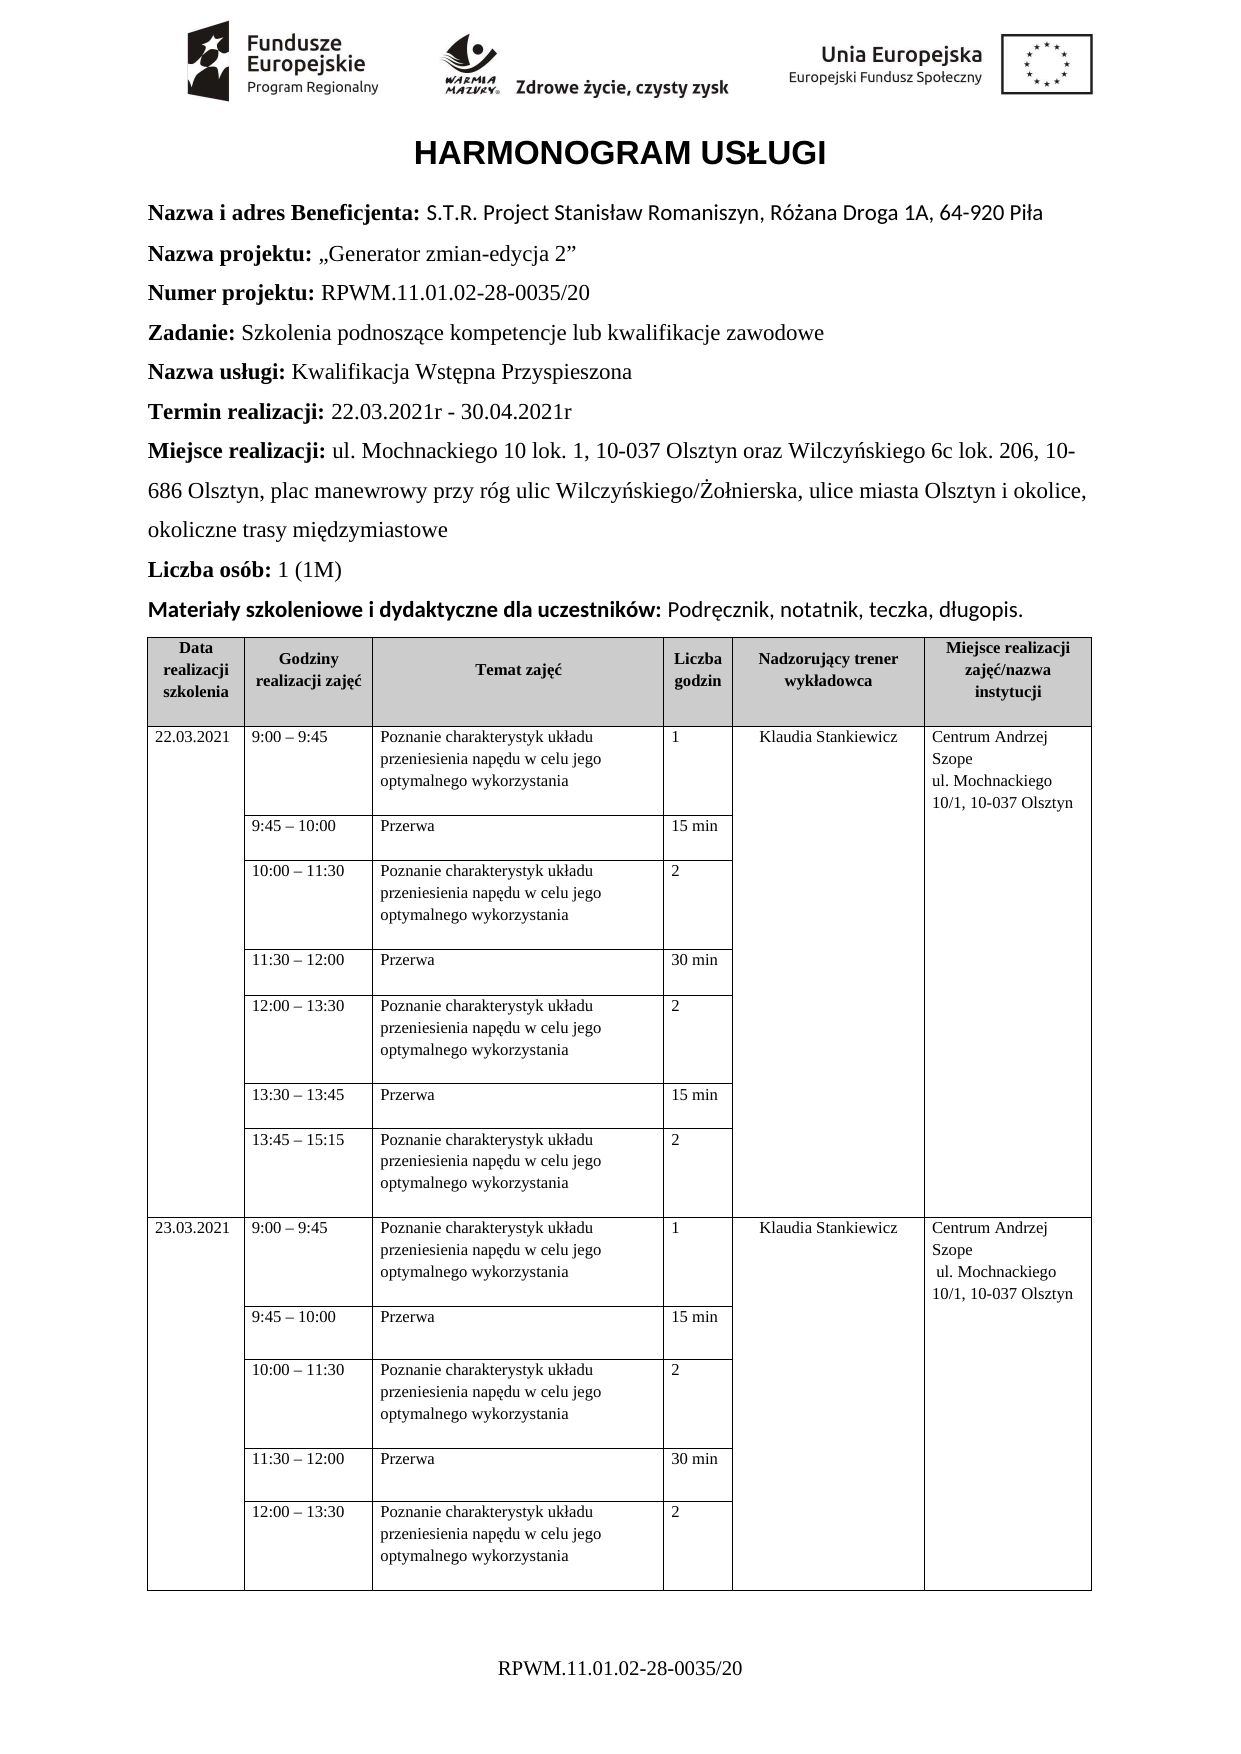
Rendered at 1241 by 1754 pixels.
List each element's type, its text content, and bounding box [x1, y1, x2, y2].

table_cell Przerwa [373, 1307, 663, 1359]
table_header Liczba godzin [664, 638, 732, 726]
table_cell Przerwa [373, 1449, 663, 1501]
table_cell 11:30 – 12:00 [245, 1449, 372, 1501]
table_header Nadzorujący trener wykładowca [733, 638, 924, 726]
text Materiały szkoleniowe i dydaktyczne dla uczestników: Podręcznik, notatnik, teczka, długopis. [148, 595, 1093, 623]
table_cell 30 min [664, 950, 732, 994]
table_cell 9:45 – 10:00 [245, 1307, 372, 1359]
table_cell Przerwa [373, 816, 663, 860]
table_cell 1 [664, 1218, 732, 1306]
table_cell 9:00 – 9:45 [245, 1218, 372, 1306]
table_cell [373, 1502, 663, 1590]
text Numer projektu: RPWM.11.01.02-28-0035/20 [148, 279, 1093, 306]
table_header Data realizacji szkolenia [148, 638, 244, 726]
table_cell 12:00 – 13:30 [245, 1502, 372, 1590]
text HARMONOGRAM USŁUGI [148, 133, 1093, 171]
table_cell 10:00 – 11:30 [245, 861, 372, 948]
text Liczba osób: 1 (1M) [148, 556, 1093, 582]
table_cell 2 [664, 996, 732, 1083]
table_cell 15 min [664, 1084, 732, 1128]
table_cell 2 [664, 861, 732, 948]
text Nazwa projektu: „Generator zmian-edycja 2” [148, 240, 1093, 266]
text Zadanie: Szkolenia podnoszące kompetencje lub kwalifikacje zawodowe [148, 319, 1093, 345]
table_cell 30 min [664, 1449, 732, 1501]
table_cell 15 min [664, 1307, 732, 1359]
table_cell 2 [664, 1360, 732, 1448]
table_cell 13:30 – 13:45 [245, 1084, 372, 1128]
table_cell 13:45 – 15:15 [245, 1129, 372, 1217]
table_header Temat zajęć [373, 638, 663, 726]
table_cell 9:00 – 9:45 [245, 727, 372, 815]
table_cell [925, 1218, 1091, 1590]
table_cell Poznanie charakterystyk układu przeniesienia napędu w celu jego optymalnego wykorzystania [373, 727, 663, 815]
table_cell 22.03.2021 [148, 727, 244, 1217]
table_cell 15 min [664, 816, 732, 860]
table_cell Poznanie charakterystyk układu przeniesienia napędu w celu jego optymalnego wykorzystania [373, 996, 663, 1083]
table_cell Przerwa [373, 1084, 663, 1128]
text Miejsce realizacji: ul. Mochnackiego 10 lok. 1, 10-037 Olsztyn oraz Wilczyńskiego 6c lok. 206, 10-686 Olsztyn, plac manewrowy przy róg ulic Wilczyńskiego/Żołnierska, ulice miasta Olsztyn i okolice, okoliczne trasy międzymiastowe [148, 437, 1093, 542]
table_cell Centrum Andrzej Szope ul. Mochnackiego 10/1, 10-037 Olsztyn [925, 727, 1091, 1217]
table_cell 23.03.2021 [148, 1218, 244, 1590]
text Termin realizacji: 22.03.2021r - 30.04.2021r [148, 398, 1093, 424]
table_cell 12:00 – 13:30 [245, 996, 372, 1083]
table_cell 9:45 – 10:00 [245, 816, 372, 860]
table_cell 11:30 – 12:00 [245, 950, 372, 994]
table_cell 2 [664, 1502, 732, 1590]
table_cell Klaudia Stankiewicz [733, 1218, 924, 1590]
text Nazwa i adres Beneficjenta: S.T.R. Project Stanisław Romaniszyn, Różana Droga 1A, 64-920 Piła [148, 198, 1093, 226]
picture [167, 0, 1113, 122]
table_cell Przerwa [373, 950, 663, 994]
table_cell 2 [664, 1129, 732, 1217]
table_cell 10:00 – 11:30 [245, 1360, 372, 1448]
text Nazwa usługi: Kwalifikacja Wstępna Przyspieszona [148, 358, 1093, 384]
table_cell Klaudia Stankiewicz [733, 727, 924, 1217]
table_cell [373, 1360, 663, 1448]
table_header Godziny realizacji zajęć [245, 638, 372, 726]
table_cell Poznanie charakterystyk układu przeniesienia napędu w celu jego optymalnego wykorzystania [373, 1218, 663, 1306]
table_cell 1 [664, 727, 732, 815]
table_cell Poznanie charakterystyk układu przeniesienia napędu w celu jego optymalnego wykorzystania [373, 861, 663, 948]
table_header Miejsce realizacji zajęć/nazwa instytucji [925, 638, 1091, 726]
table_cell Poznanie charakterystyk układu przeniesienia napędu w celu jego optymalnego wykorzystania [373, 1129, 663, 1217]
